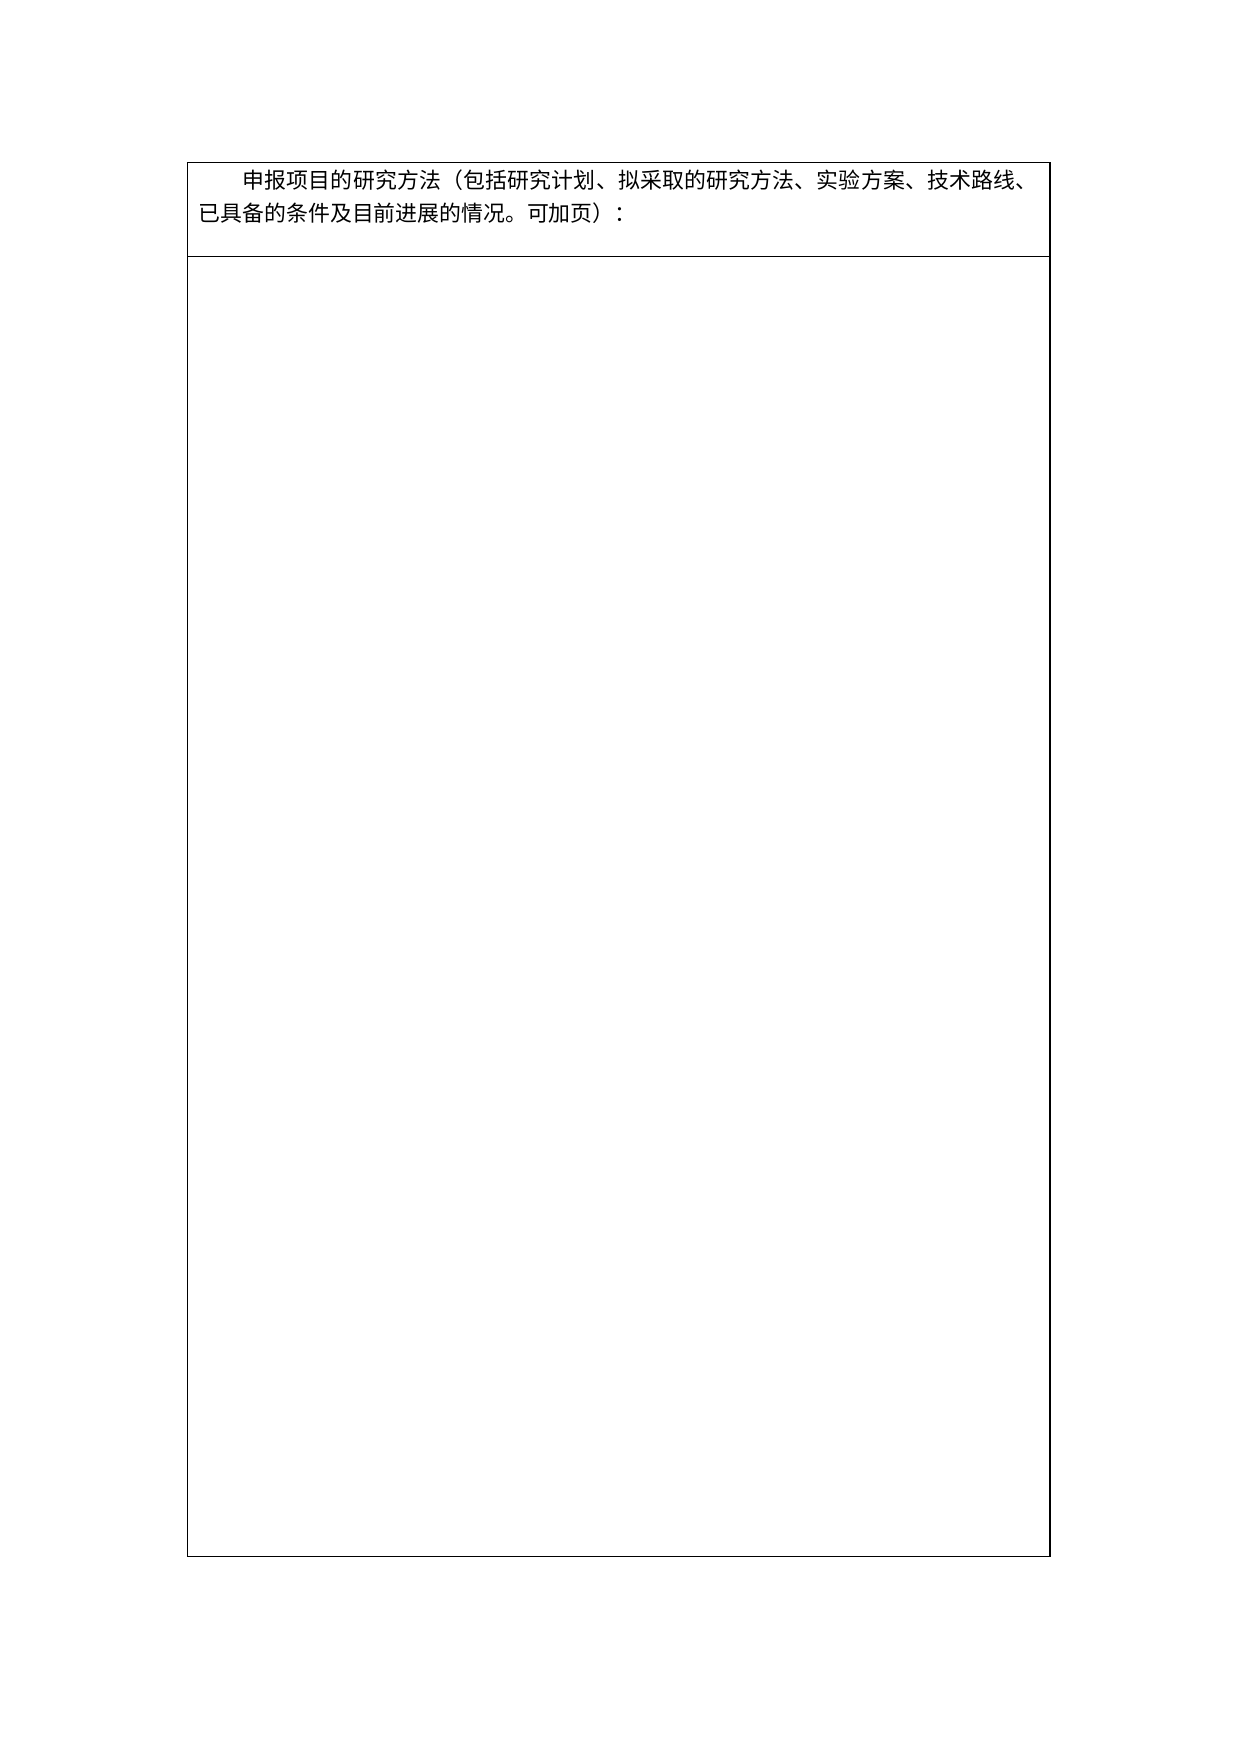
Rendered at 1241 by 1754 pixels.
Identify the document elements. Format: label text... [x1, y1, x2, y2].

table_cell [188, 257, 1049, 1556]
table_header 申报项目的研究方法（包括研究计划、拟采取的研究方法、实验方案、技术路线、已具备的条件及目前进展的情况。可加页）： [188, 163, 1049, 256]
